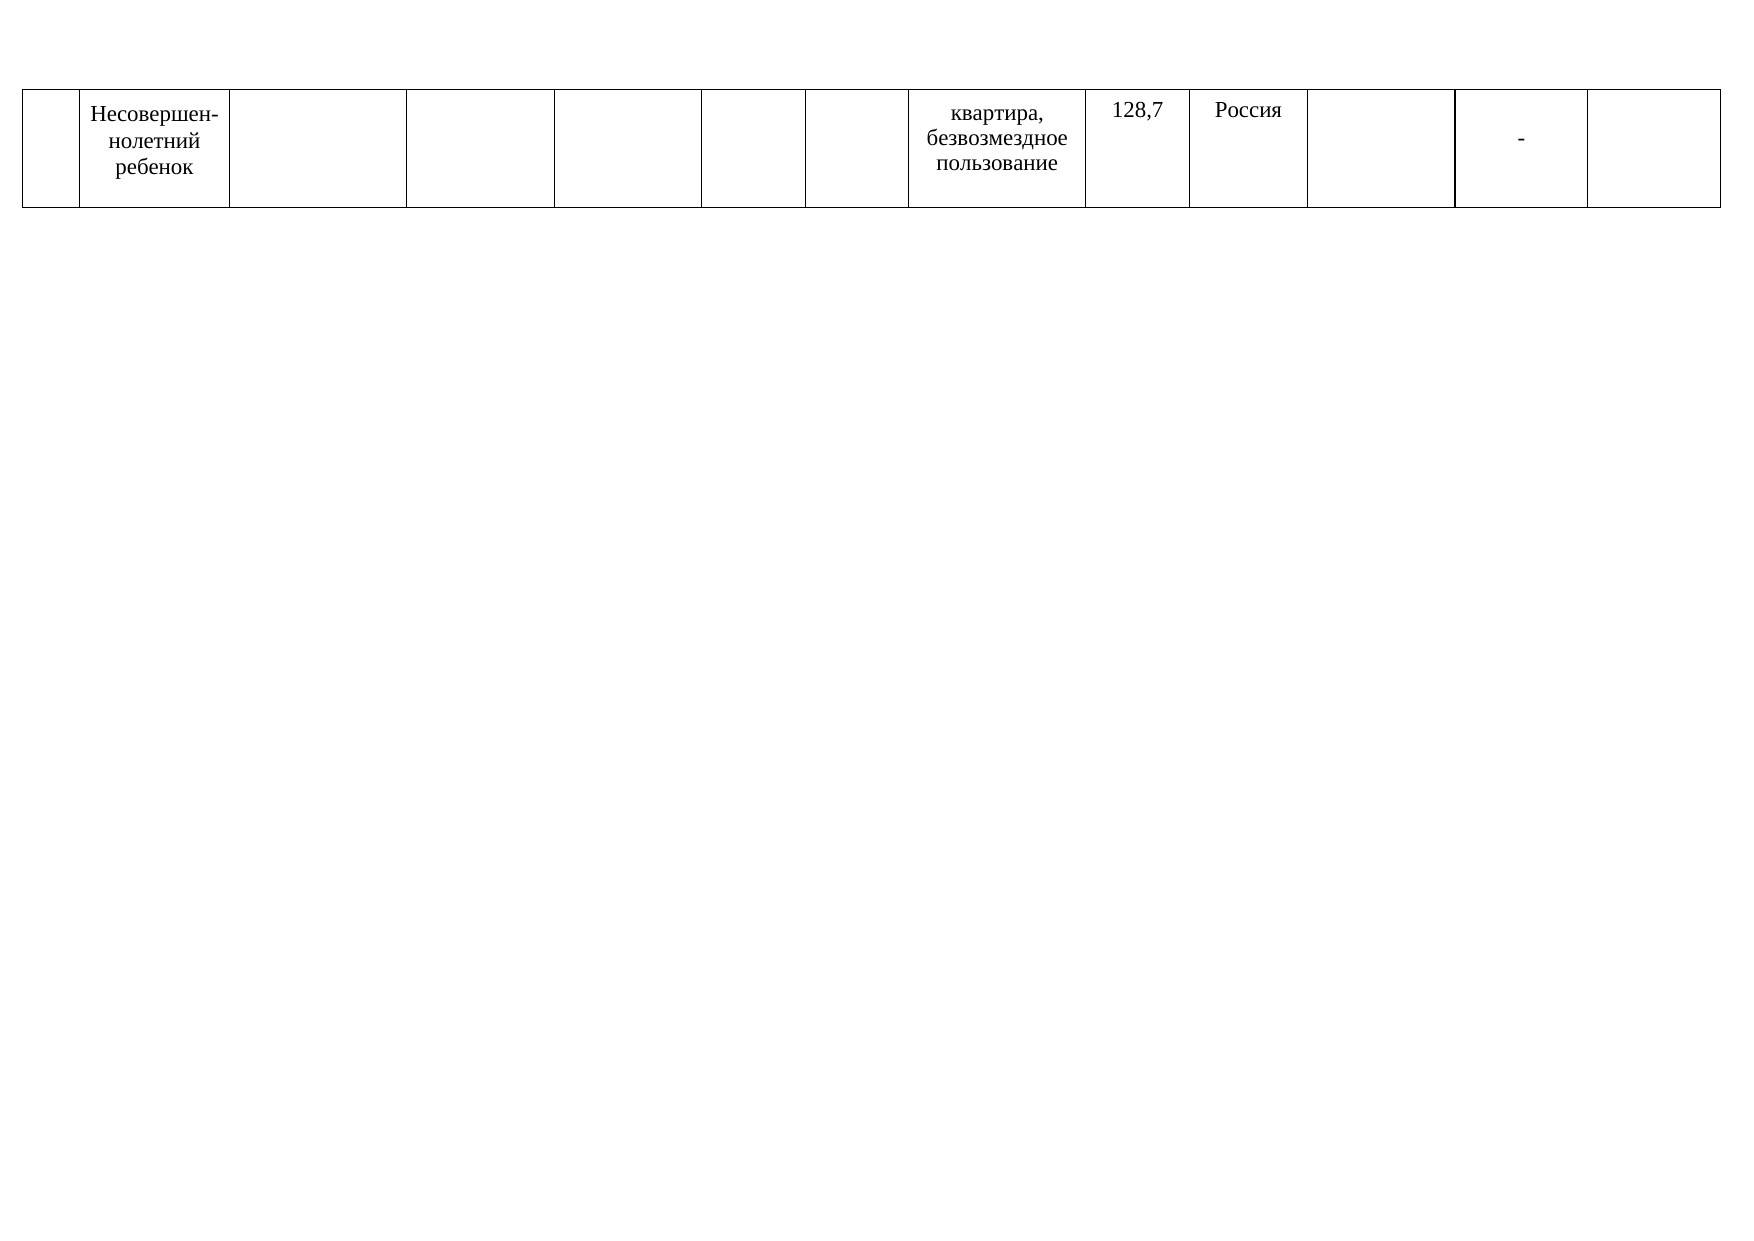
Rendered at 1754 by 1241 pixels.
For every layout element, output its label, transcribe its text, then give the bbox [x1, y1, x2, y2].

table_cell [230, 90, 406, 207]
table_cell - [1456, 90, 1587, 207]
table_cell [80, 90, 229, 207]
table_cell [1588, 90, 1720, 207]
table_cell [23, 90, 79, 207]
table_cell [1308, 90, 1454, 207]
table_cell [407, 90, 554, 207]
table_cell [555, 90, 701, 207]
table_cell [702, 90, 805, 207]
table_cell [909, 90, 1085, 207]
table_cell Россия [1190, 90, 1307, 207]
table_cell 128,7 [1086, 90, 1189, 207]
table_cell [806, 90, 908, 207]
